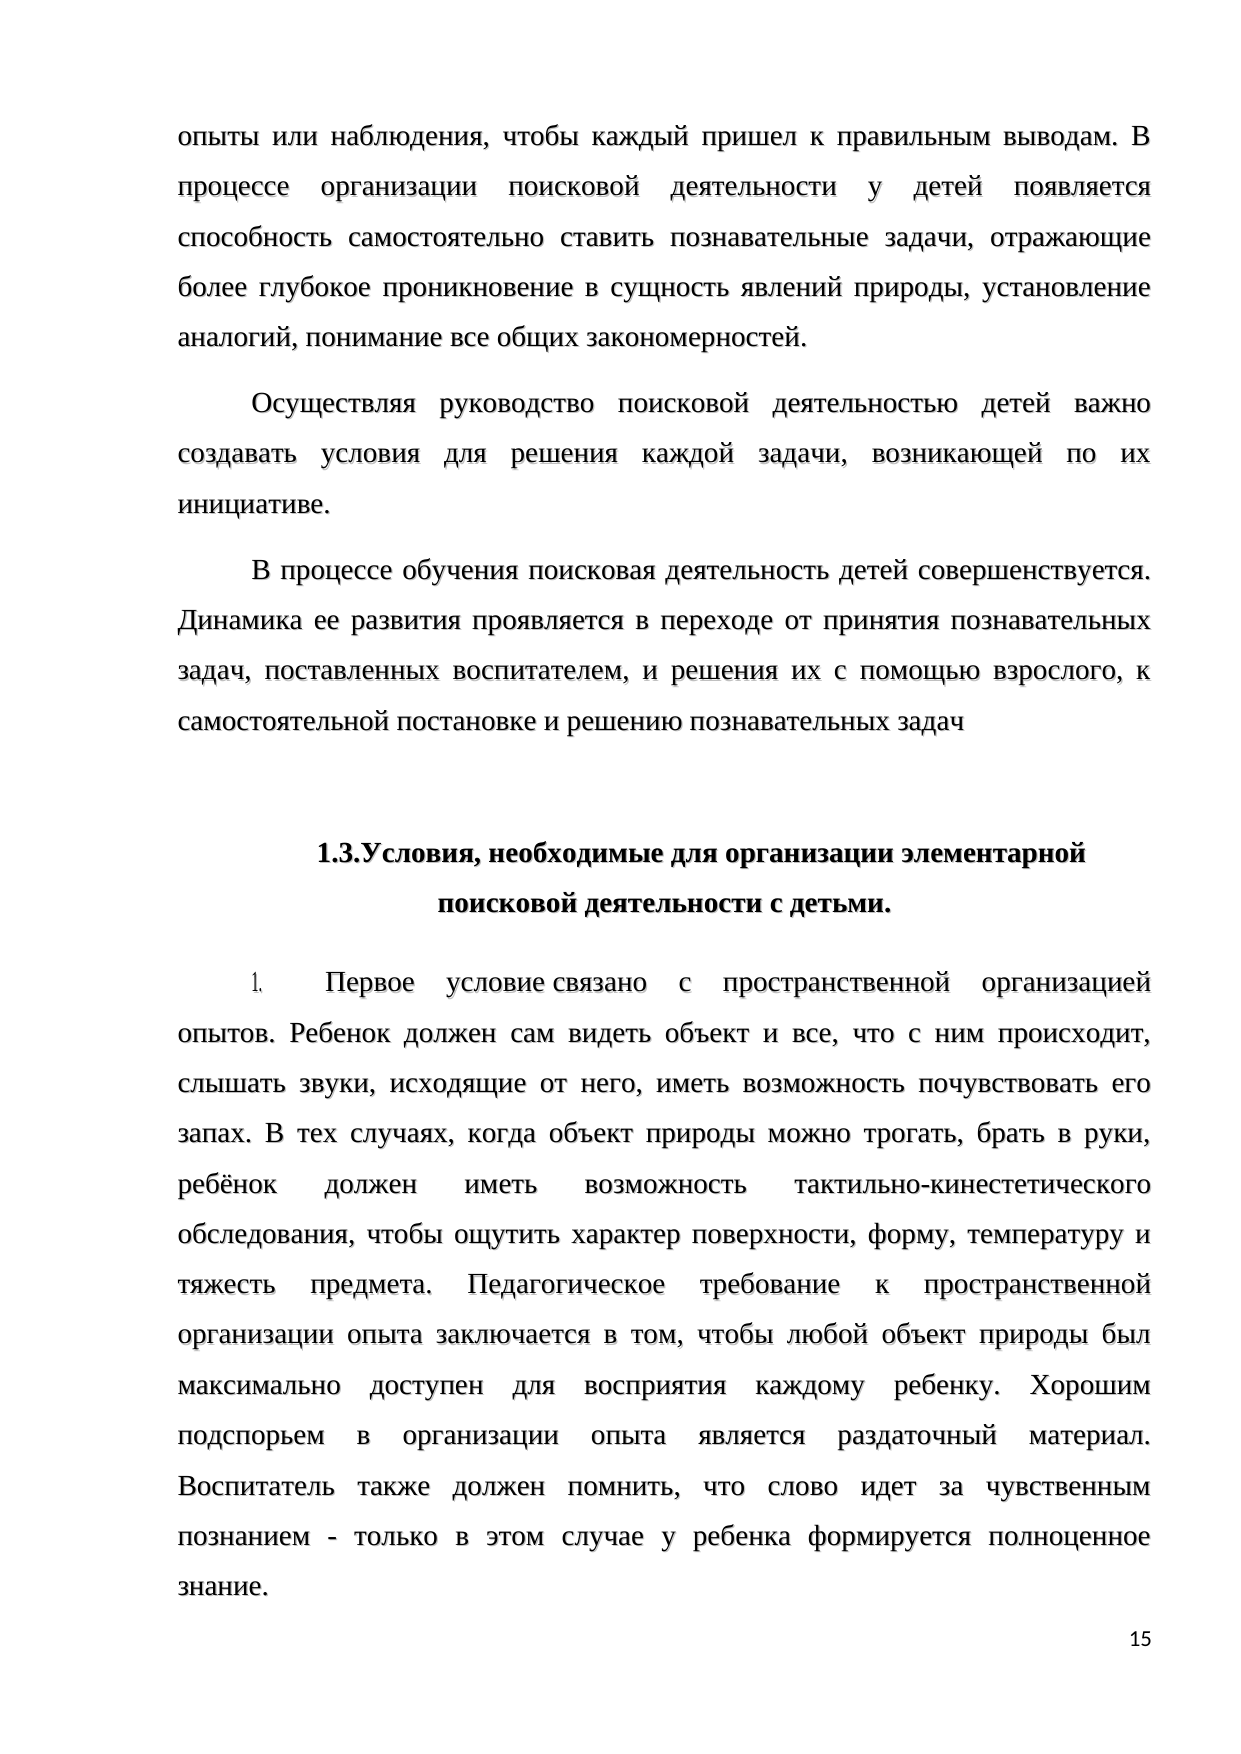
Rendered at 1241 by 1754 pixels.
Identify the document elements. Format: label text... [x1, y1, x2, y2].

subtitle 1.3.Условия, необходимые для организации элементарной поисковой деятельности с детьми. [177, 835, 1152, 918]
list Первое условие связано с пространственной организацией опытов. Ребенок должен сам видеть объект и все, что с ним происходит, слышать звуки, исходящие от него, иметь возможность почувствовать его запах. В тех случаях, когда объект природы можно трогать, брать в руки, ребёнок должен иметь возможность тактильно-кинестетического обследования, чтобы ощутить характер поверхности, форму, температуру и тяжесть предмета. Педагогическое требование к пространственной организации опыта заключается в том, чтобы любой объект природы был максимально доступен для восприятия каждому ребенку. Хорошим подспорьем в организации опыта является раздаточный материал. Воспитатель также должен помнить, что слово идет за чувственным познанием - только в этом случае у ребенка формируется полноценное знание. [177, 964, 1152, 1602]
text В процессе обучения поисковая деятельность детей совершенствуется. Динамика ее развития проявляется в переходе от принятия познавательных задач, поставленных воспитателем, и решения их с помощью взрослого, к самостоятельной постановке и решению познавательных задач [177, 552, 1152, 736]
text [177, 118, 1152, 353]
text Осуществляя руководство поисковой деятельностью детей важно создавать условия для решения каждой задачи, возникающей по их инициативе. [177, 385, 1152, 519]
